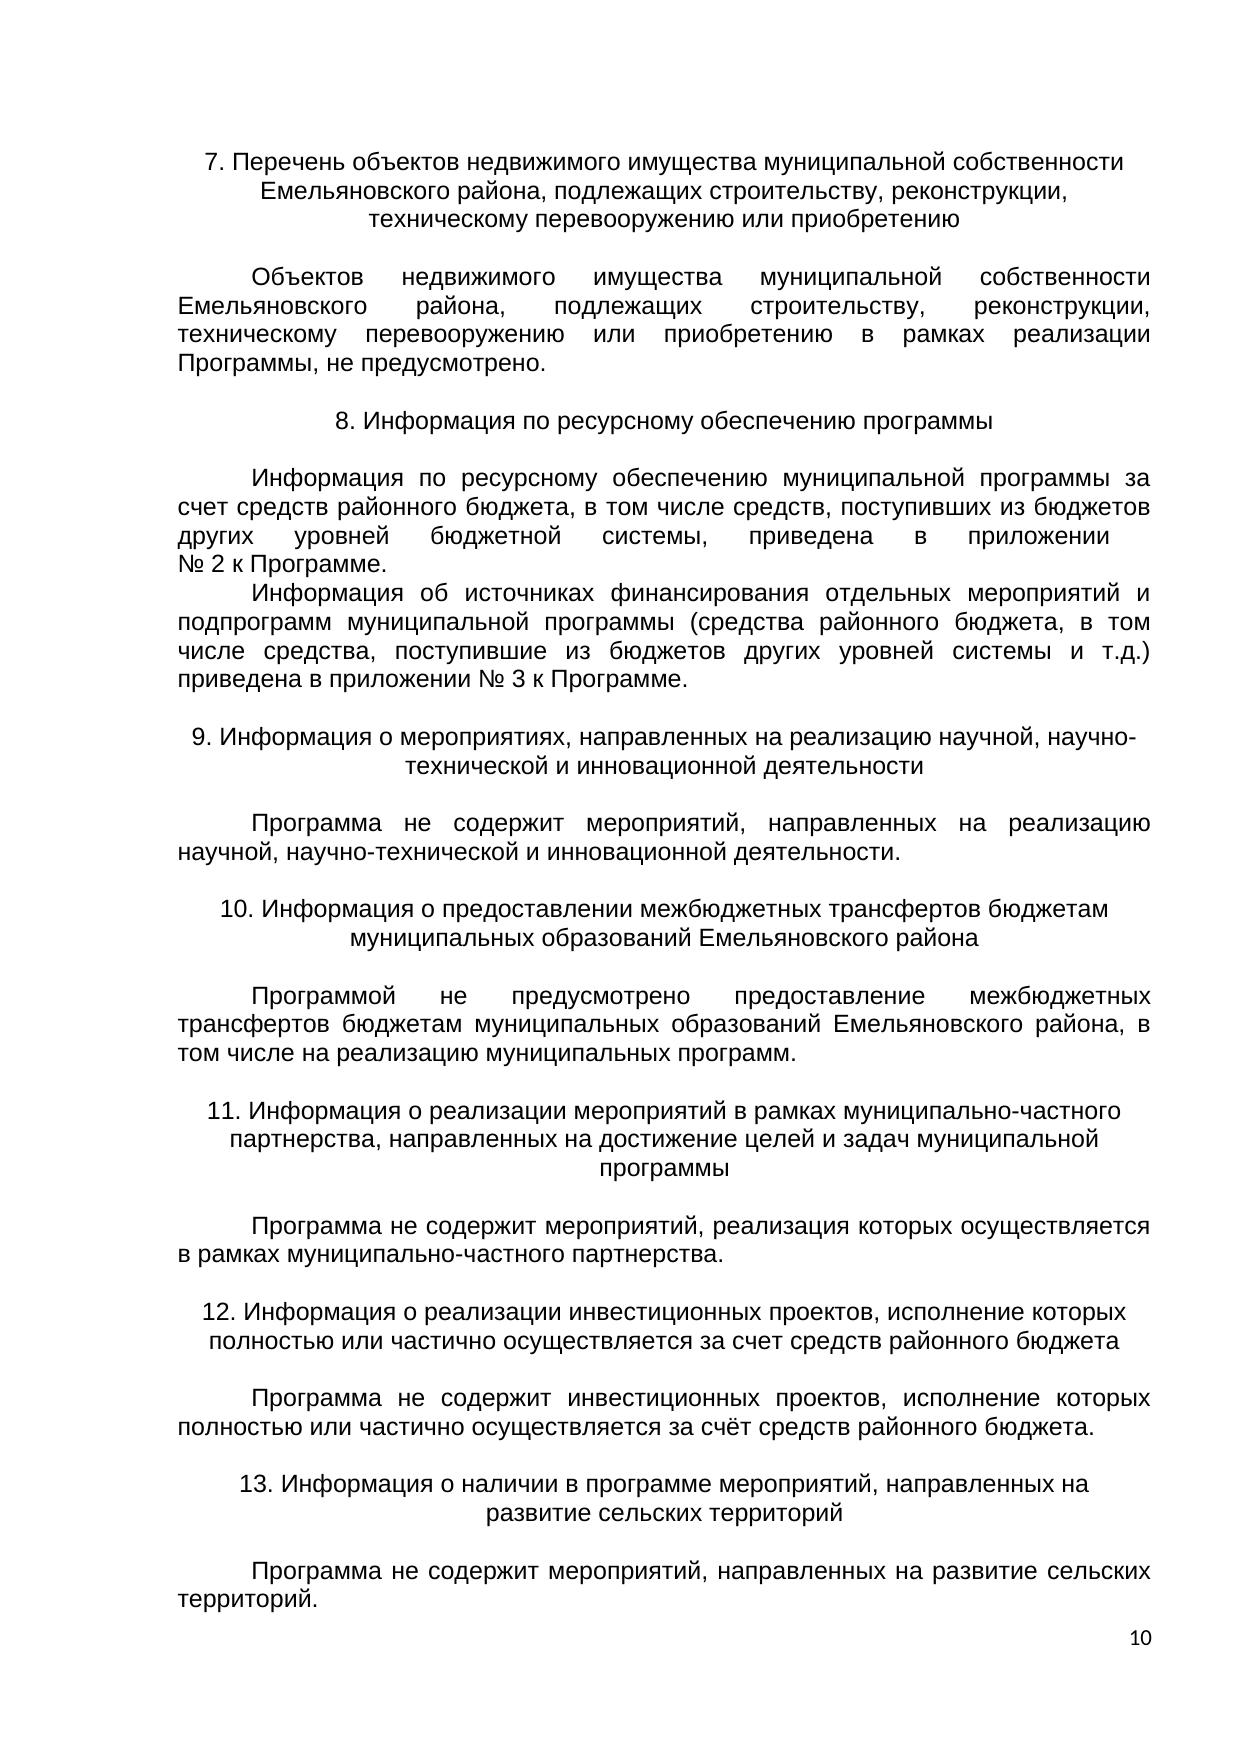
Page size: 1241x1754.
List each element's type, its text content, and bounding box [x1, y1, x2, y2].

text Объектов недвижимого имущества муниципальной собственности Емельяновского района, подлежащих строительству, реконструкции, техническому перевооружению или приобретению в рамках реализации Программы, не предусмотрено. [177, 262, 1152, 377]
text Программа не содержит мероприятий, реализация которых осуществляется в рамках муниципально-частного партнерства. [177, 1211, 1152, 1268]
list 8. Информация по ресурсному обеспечению программы [177, 406, 1152, 434]
text 13. Информация о наличии в программе мероприятий, направленных на [177, 1469, 1152, 1498]
text Информация об источниках финансирования отдельных мероприятий и подпрограмм муниципальной программы (средства районного бюджета, в том числе средства, поступившие из бюджетов других уровней системы и т.д.) приведена в приложении № 3 к Программе. [177, 578, 1152, 693]
text 7. Перечень объектов недвижимого имущества муниципальной собственности Емельяновского района, подлежащих строительству, реконструкции, техническому перевооружению или приобретению [177, 147, 1152, 233]
text Информация по ресурсному обеспечению муниципальной программы за счет средств районного бюджета, в том числе средств, поступивших из бюджетов других уровней бюджетной системы, приведена в приложении № 2 к Программе. [177, 463, 1152, 578]
text 10. Информация о предоставлении межбюджетных трансфертов бюджетам муниципальных образований Емельяновского района [177, 894, 1152, 952]
text Программа не содержит инвестиционных проектов, исполнение которых полностью или частично осуществляется за счёт средств районного бюджета. [177, 1383, 1152, 1441]
text развитие сельских территорий [177, 1498, 1152, 1527]
text Программа не содержит мероприятий, направленных на реализацию научной, научно-технической и инновационной деятельности. [177, 808, 1152, 866]
text Программой не предусмотрено предоставление межбюджетных трансфертов бюджетам муниципальных образований Емельяновского района, в том числе на реализацию муниципальных программ. [177, 981, 1152, 1067]
text Программа не содержит мероприятий, направленных на развитие сельских территорий. [177, 1556, 1152, 1613]
text 11. Информация о реализации мероприятий в рамках муниципально-частного партнерства, направленных на достижение целей и задач муниципальной программы [177, 1096, 1152, 1182]
text 12. Информация о реализации инвестиционных проектов, исполнение которых полностью или частично осуществляется за счет средств районного бюджета [177, 1297, 1152, 1354]
text 9. Информация о мероприятиях, направленных на реализацию научной, научно-технической и инновационной деятельности [177, 722, 1152, 779]
